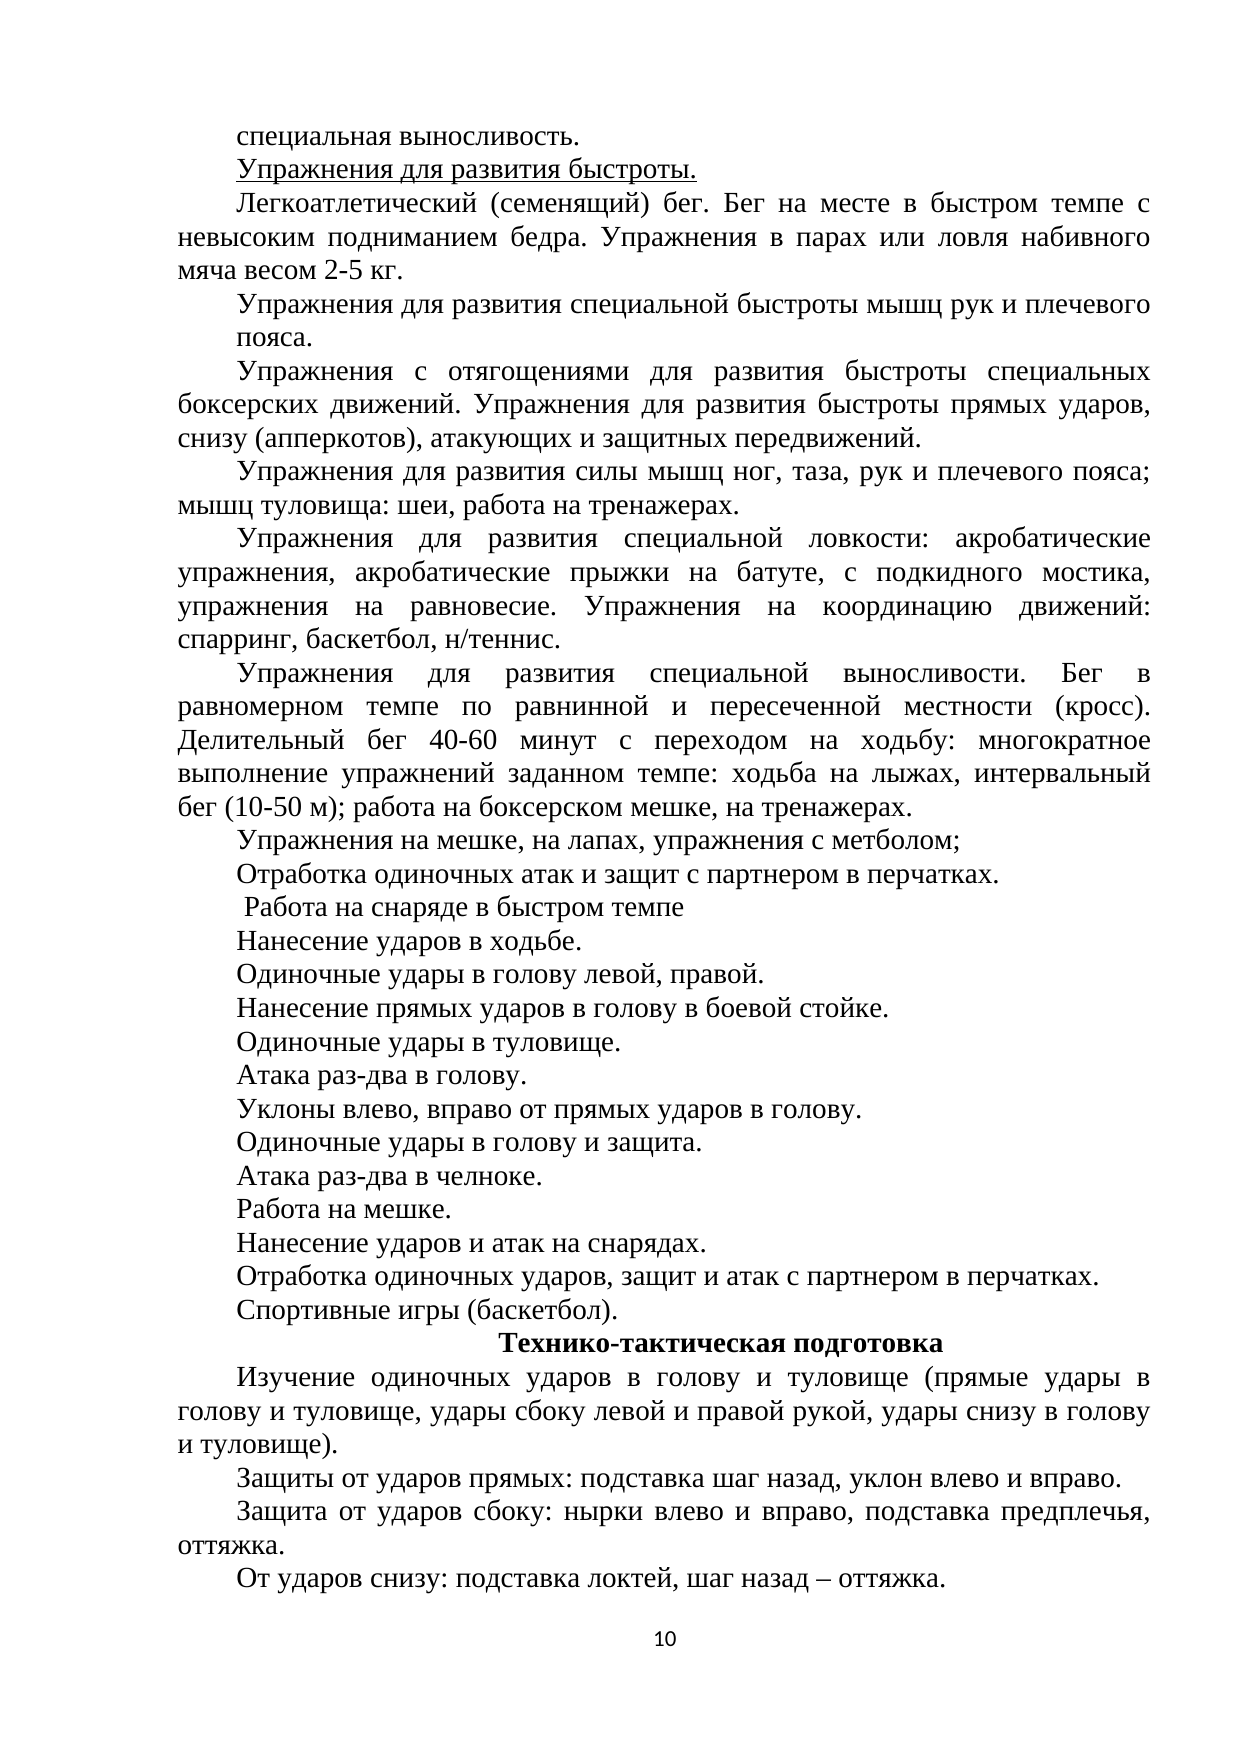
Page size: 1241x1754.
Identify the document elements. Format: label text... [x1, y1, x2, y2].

text Легкоатлетический (семенящий) бег. Бег на месте в быстром темпе с невысоким подниманием бедра. Упражнения в парах или ловля набивного мяча весом 2-. [177, 185, 1152, 286]
text Упражнения для развития быстроты. [236, 152, 1152, 185]
text Упражнения на мешке, на лапах, упражнения с метболом; [177, 822, 1152, 856]
text Защита от ударов сбоку: нырки влево и вправо, подставка предплечья, оттяжка. [177, 1493, 1152, 1560]
text Упражнения с отягощениями для развития быстроты специальных боксерских движений. Упражнения для развития быстроты прямых ударов, снизу (апперкотов), атакующих и защитных передвижений. [177, 353, 1152, 453]
text Отработка одиночных ударов, защит и атак с партнером в перчатках. [177, 1258, 1152, 1292]
text Атака раз-два в челноке. [177, 1158, 1152, 1191]
text Упражнения для развития специальной быстроты мышц рук и плечевого пояса. [236, 286, 1152, 353]
text Упражнения для развития специальной ловкости: акробатические упражнения, акробатические прыжки на батуте, с подкидного мостика, упражнения на равновесие. Упражнения на координацию движений: спарринг, баскетбол, н/теннис. [177, 521, 1152, 655]
text Нанесение ударов и атак на снарядах. [177, 1225, 1152, 1258]
text Упражнения для развития силы мышц ног, таза, рук и плечевого пояса; мышц туловища: шеи, работа на тренажерах. [177, 453, 1152, 521]
text Работа на снаряде в быстром темпе [177, 889, 1152, 923]
text Отработка одиночных атак и защит с партнером в перчатках. [177, 856, 1152, 889]
text Уклоны влево, вправо от прямых ударов в голову. [177, 1091, 1152, 1124]
text Технико-тактическая подготовка [290, 1326, 1152, 1359]
text Нанесение ударов в ходьбе. [177, 923, 1152, 957]
text Одиночные удары в голову и защита. [177, 1124, 1152, 1158]
text Защиты от ударов прямых: подставка шаг назад, уклон влево и вправо. [177, 1460, 1152, 1493]
text Одиночные удары в туловище. [177, 1024, 1152, 1057]
text Упражнения для развития специальной выносливости. Бег в равномерном темпе по равнинной и пересеченной местности (кросс). Делительный бег 40-60 минут с переходом на ходьбу: многократное выполнение упражнений заданном темпе: ходьба на лыжах, интервальный бег (10-); работа на боксерском мешке, на тренажерах. [177, 655, 1152, 822]
text Спортивные игры (баскетбол). [177, 1292, 1152, 1326]
text Нанесение прямых ударов в голову в боевой стойке. [177, 990, 1152, 1024]
text Одиночные удары в голову левой, правой. [177, 957, 1152, 990]
text специальная выносливость. [177, 118, 1152, 152]
text Изучение одиночных ударов в голову и туловище (прямые удары в голову и туловище, удары сбоку левой и правой рукой, удары снизу в голову и туловище). [177, 1359, 1152, 1460]
text Атака раз-два в голову. [177, 1057, 1152, 1091]
text Работа на мешке. [177, 1191, 1152, 1225]
text От ударов снизу: подставка локтей, шаг назад – оттяжка. [177, 1560, 1152, 1594]
